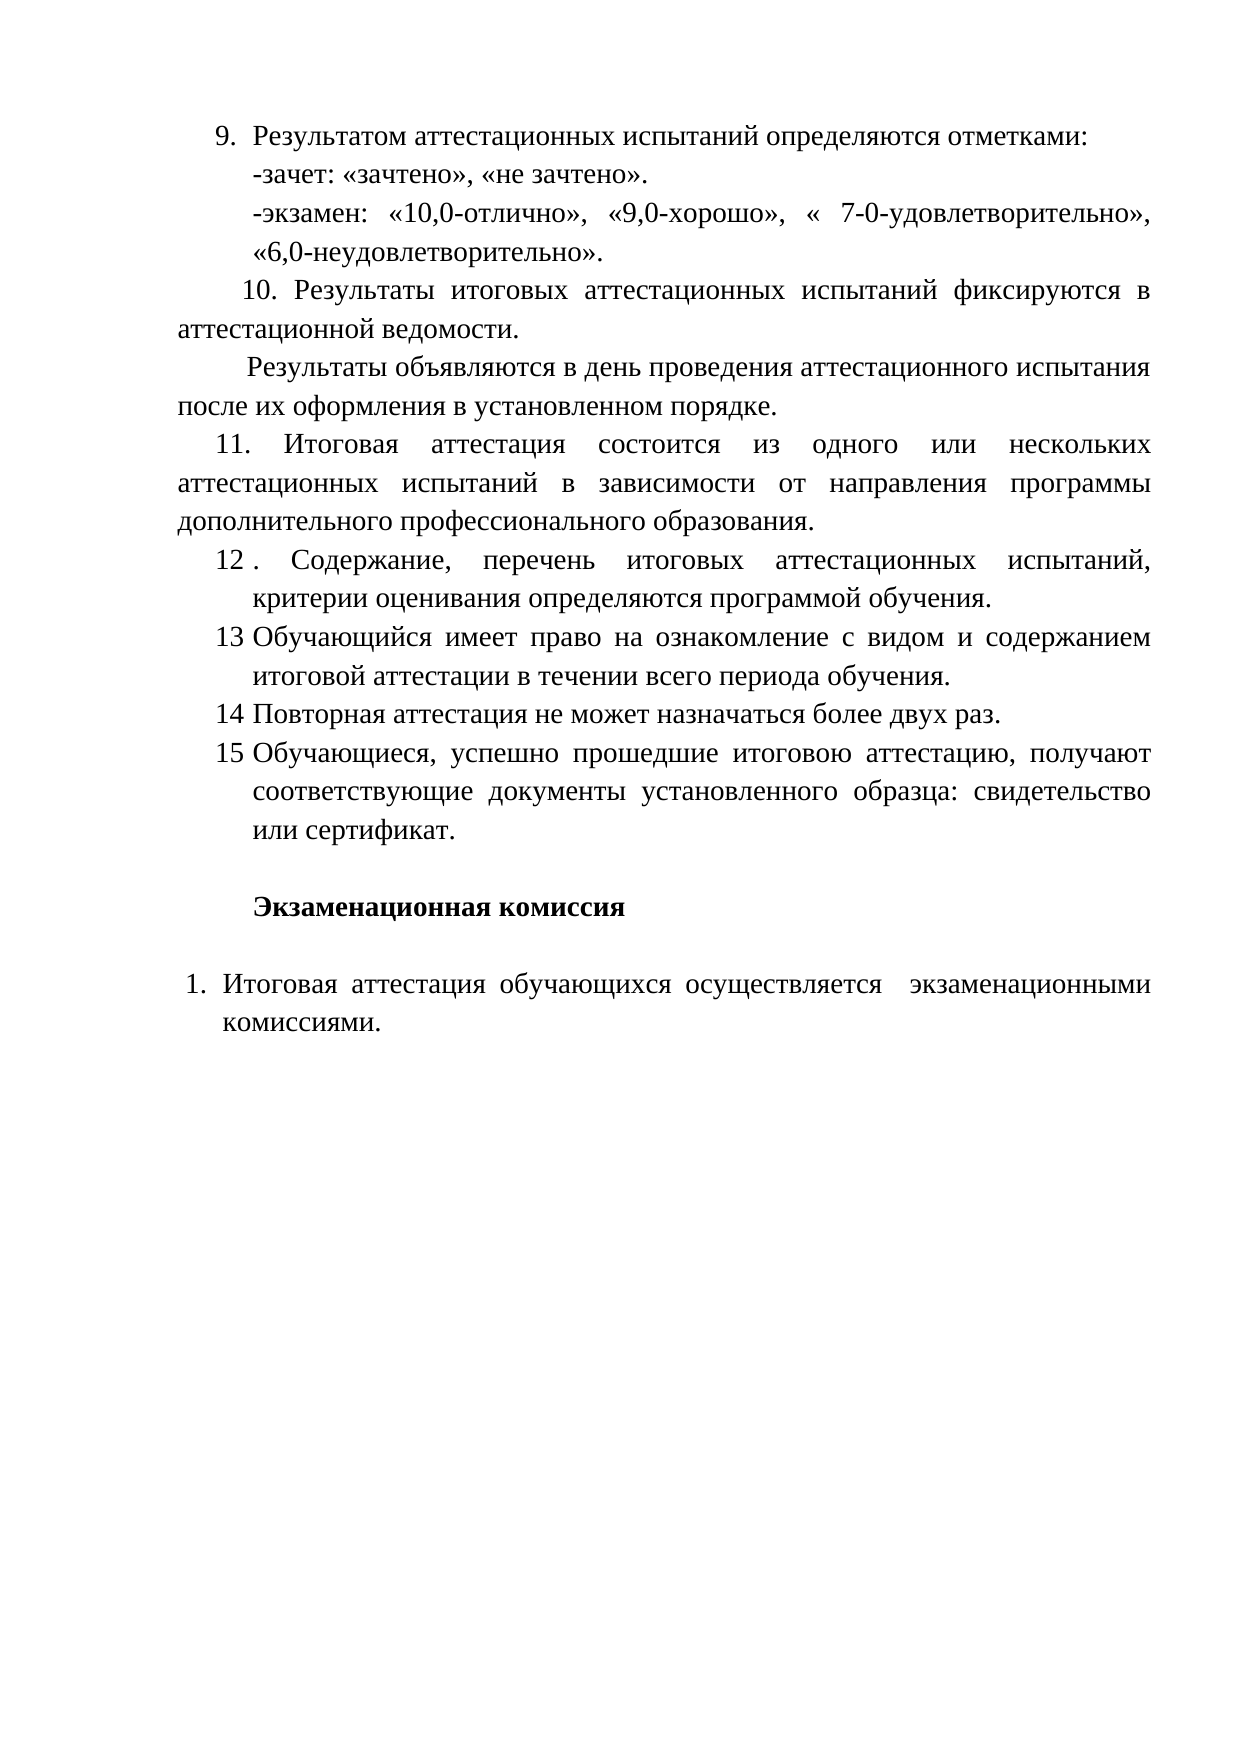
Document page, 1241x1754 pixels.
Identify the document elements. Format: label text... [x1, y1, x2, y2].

list Результатом аттестационных испытаний определяются отметками: [215, 118, 1152, 152]
list Итоговая аттестация обучающихся осуществляется экзаменационными комиссиями. [185, 966, 1152, 1038]
list Обучающийся имеет право на ознакомление с видом и содержанием итоговой аттестации в течении всего периода обучения. [215, 619, 1152, 691]
list -зачет: «зачтено», «не зачтено». [252, 157, 1152, 190]
list Обучающиеся, успешно прошедшие итоговою аттестацию, получают соответствующие документы установленного образца: свидетельство или сертификат. [215, 735, 1152, 845]
list Повторная аттестация не может назначаться более двух раз. [215, 696, 1152, 730]
list -экзамен: «10,0-отлично», «9,0-хорошо», « 7-0-удовлетворительно», «6,0-неудовлетворительно». [252, 195, 1152, 267]
text Результаты объявляются в день проведения аттестационного испытания после их оформления в установленном порядке. [177, 349, 1152, 421]
list . Содержание, перечень итоговых аттестационных испытаний, критерии оценивания определяются программой обучения. [215, 542, 1152, 614]
text 11. Итоговая аттестация состоится из одного или нескольких аттестационных испытаний в зависимости от направления программы дополнительного профессионального образования. [177, 426, 1152, 537]
text 10. Результаты итоговых аттестационных испытаний фиксируются в аттестационной ведомости. [177, 272, 1152, 344]
list Экзаменационная комиссия [252, 889, 1152, 922]
